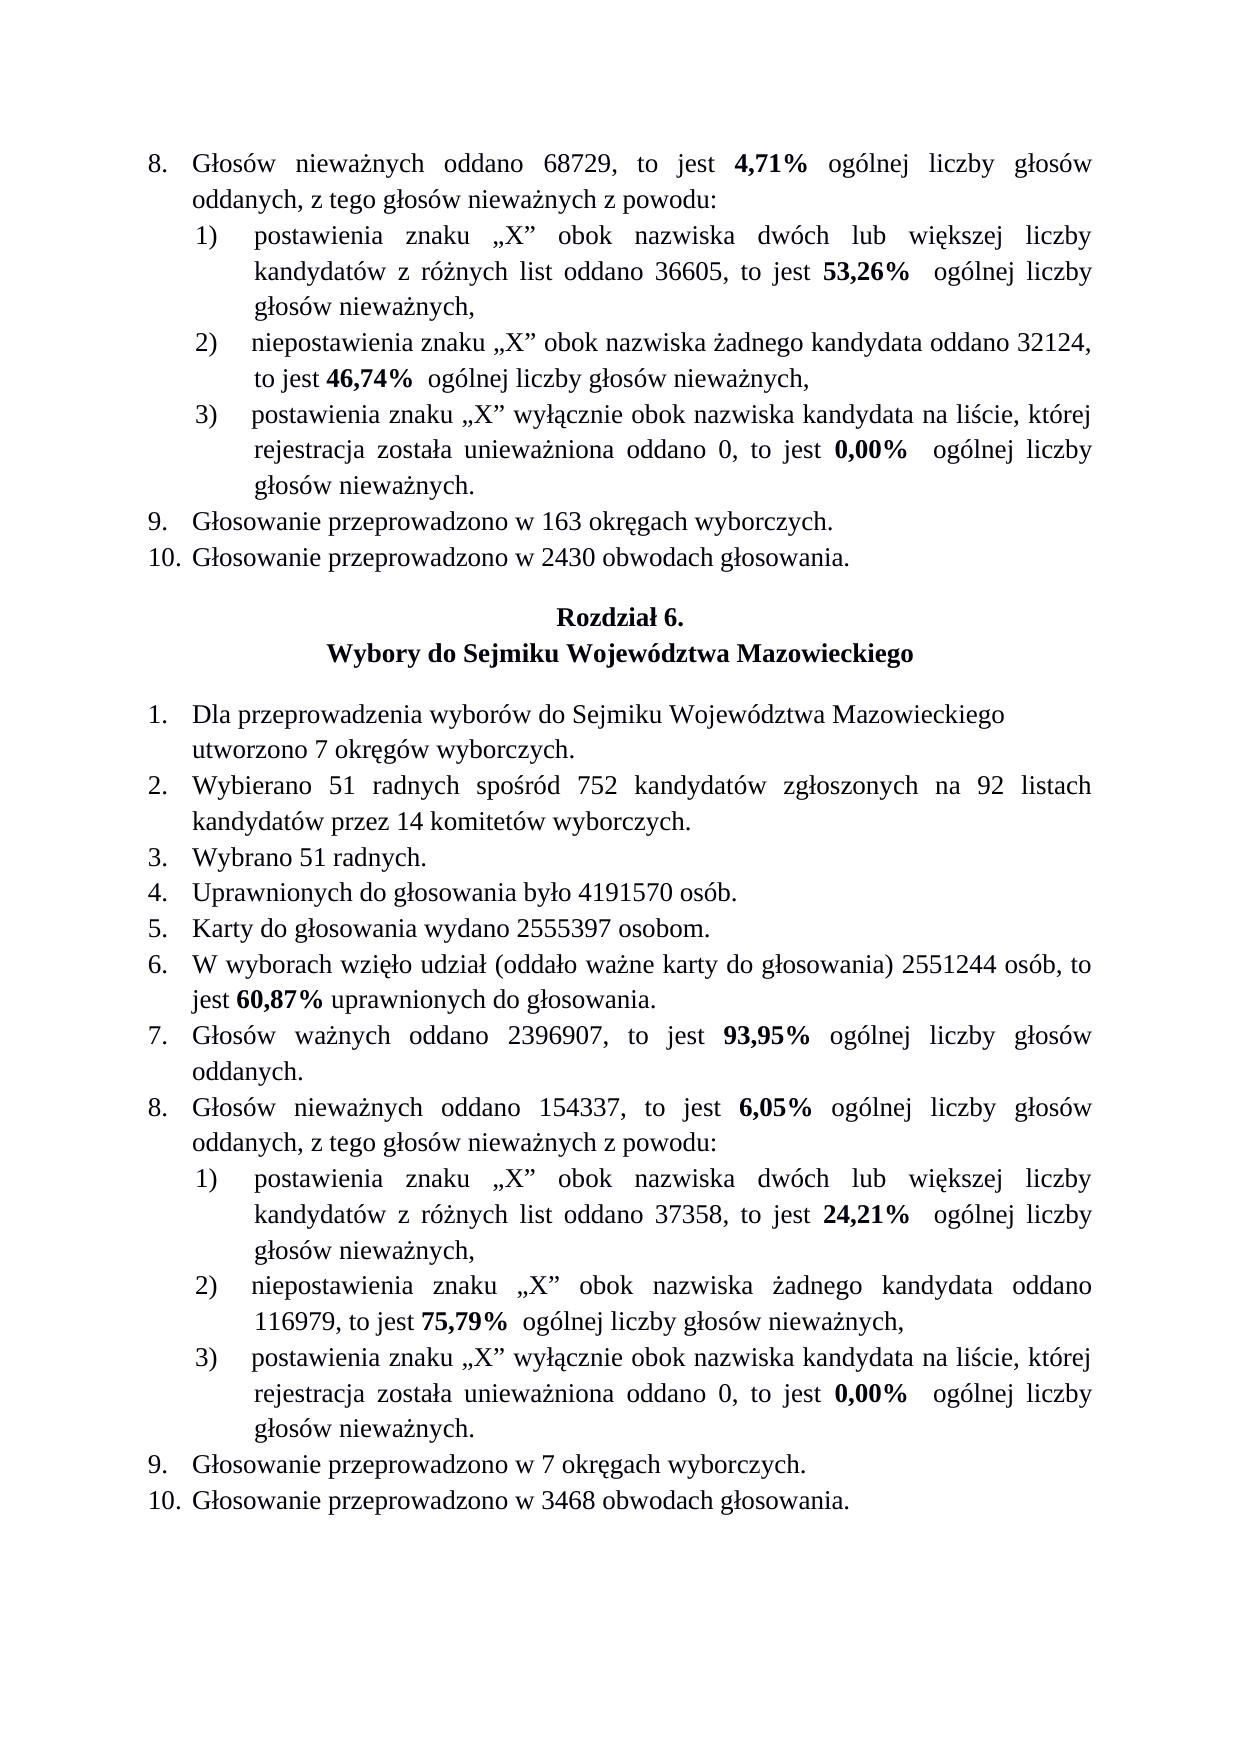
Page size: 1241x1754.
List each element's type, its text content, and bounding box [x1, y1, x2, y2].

text 6. W wyborach wzięło udział (oddało ważne karty do głosowania) 2551244 osób, to jest 60,87% uprawnionych do głosowania. [148, 948, 1093, 1015]
text Rozdział 6. Wybory do Sejmiku Województwa Mazowieckiego [148, 601, 1093, 668]
text 2. Wybierano 51 radnych spośród 752 kandydatów zgłoszonych na 92 listach kandydatów przez 14 komitetów wyborczych. [148, 769, 1093, 836]
text 10. Głosowanie przeprowadzono w 2430 obwodach głosowania. [148, 541, 1093, 572]
text 9. Głosowanie przeprowadzono w 163 okręgach wyborczych. [148, 505, 1093, 536]
text 2) niepostawienia znaku „X” obok nazwiska żadnego kandydata oddano 116979, to jest 75,79% ogólnej liczby głosów nieważnych, [195, 1269, 1093, 1336]
text 3) postawienia znaku „X” wyłącznie obok nazwiska kandydata na liście, której rejestracja została unieważniona oddano 0, to jest 0,00% ogólnej liczby głosów nieważnych. [195, 1341, 1093, 1443]
text 3. Wybrano 51 radnych. [148, 841, 1093, 872]
text 8. Głosów nieważnych oddano 154337, to jest 6,05% ogólnej liczby głosów oddanych, z tego głosów nieważnych z powodu: [148, 1091, 1093, 1158]
text 10. Głosowanie przeprowadzono w 3468 obwodach głosowania. [148, 1484, 1093, 1515]
text 3) postawienia znaku „X” wyłącznie obok nazwiska kandydata na liście, której rejestracja została unieważniona oddano 0, to jest 0,00% ogólnej liczby głosów nieważnych. [195, 398, 1093, 500]
text 1) postawienia znaku „X” obok nazwiska dwóch lub większej liczby kandydatów z różnych list oddano 36605, to jest 53,26% ogólnej liczby głosów nieważnych, [195, 219, 1093, 322]
text 8. Głosów nieważnych oddano 68729, to jest 4,71% ogólnej liczby głosów oddanych, z tego głosów nieważnych z powodu: [148, 148, 1093, 214]
text 5. Karty do głosowania wydano 2555397 osobom. [148, 912, 1093, 943]
text 9. Głosowanie przeprowadzono w 7 okręgach wyborczych. [148, 1448, 1093, 1479]
text 1) postawienia znaku „X” obok nazwiska dwóch lub większej liczby kandydatów z różnych list oddano 37358, to jest 24,21% ogólnej liczby głosów nieważnych, [195, 1162, 1093, 1265]
text 7. Głosów ważnych oddano 2396907, to jest 93,95% ogólnej liczby głosów oddanych. [148, 1019, 1093, 1086]
text 2) niepostawienia znaku „X” obok nazwiska żadnego kandydata oddano 32124, to jest 46,74% ogólnej liczby głosów nieważnych, [195, 326, 1093, 393]
text 4. Uprawnionych do głosowania było 4191570 osób. [148, 876, 1093, 908]
text 1. Dla przeprowadzenia wyborów do Sejmiku Województwa Mazowieckiego utworzono 7 okręgów wyborczych. [148, 698, 1093, 765]
